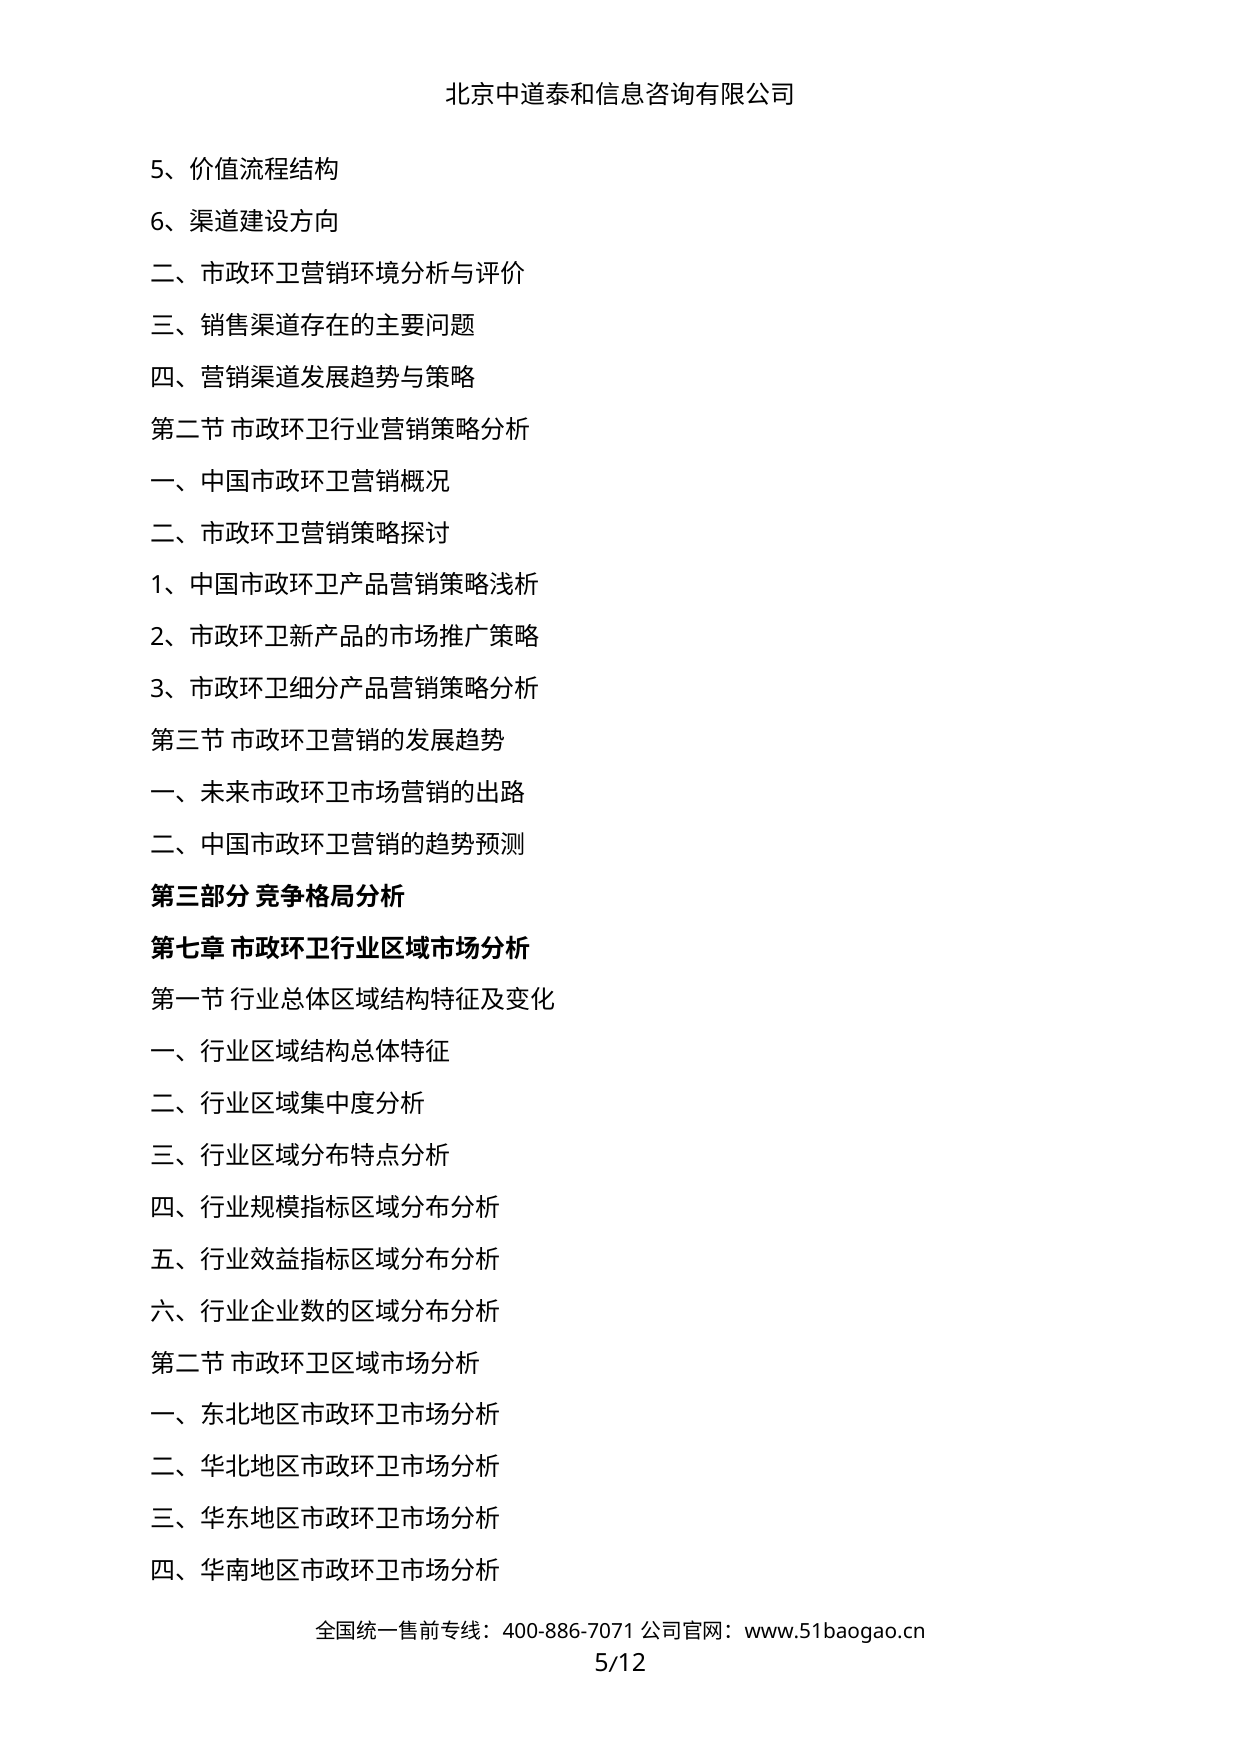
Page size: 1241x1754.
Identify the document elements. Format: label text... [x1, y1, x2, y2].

text 一、东北地区市政环卫市场分析 [150, 1395, 1090, 1431]
text 5、价值流程结构 [150, 150, 1090, 186]
text 第三节 市政环卫营销的发展趋势 [150, 721, 1090, 757]
text 第一节 行业总体区域结构特征及变化 [150, 980, 1090, 1016]
text 6、渠道建设方向 [150, 202, 1090, 238]
text 四、行业规模指标区域分布分析 [150, 1187, 1090, 1224]
text 六、行业企业数的区域分布分析 [150, 1291, 1090, 1327]
text 二、华北地区市政环卫市场分析 [150, 1447, 1090, 1483]
text 四、营销渠道发展趋势与策略 [150, 357, 1090, 394]
text 三、行业区域分布特点分析 [150, 1136, 1090, 1172]
text 四、华南地区市政环卫市场分析 [150, 1551, 1090, 1587]
text 二、市政环卫营销策略探讨 [150, 513, 1090, 549]
text 二、行业区域集中度分析 [150, 1084, 1090, 1120]
text 一、行业区域结构总体特征 [150, 1032, 1090, 1068]
text 3、市政环卫细分产品营销策略分析 [150, 669, 1090, 705]
text 三、华东地区市政环卫市场分析 [150, 1499, 1090, 1535]
text 二、市政环卫营销环境分析与评价 [150, 254, 1090, 290]
text 第七章 市政环卫行业区域市场分析 [150, 928, 1090, 964]
text 第三部分 竞争格局分析 [150, 876, 1090, 912]
text 2、市政环卫新产品的市场推广策略 [150, 617, 1090, 653]
text 五、行业效益指标区域分布分析 [150, 1239, 1090, 1276]
text 第二节 市政环卫区域市场分析 [150, 1343, 1090, 1379]
text 1、中国市政环卫产品营销策略浅析 [150, 565, 1090, 601]
text 一、未来市政环卫市场营销的出路 [150, 772, 1090, 809]
text 一、中国市政环卫营销概况 [150, 461, 1090, 497]
text 三、销售渠道存在的主要问题 [150, 306, 1090, 342]
text 二、中国市政环卫营销的趋势预测 [150, 824, 1090, 861]
text 第二节 市政环卫行业营销策略分析 [150, 409, 1090, 446]
